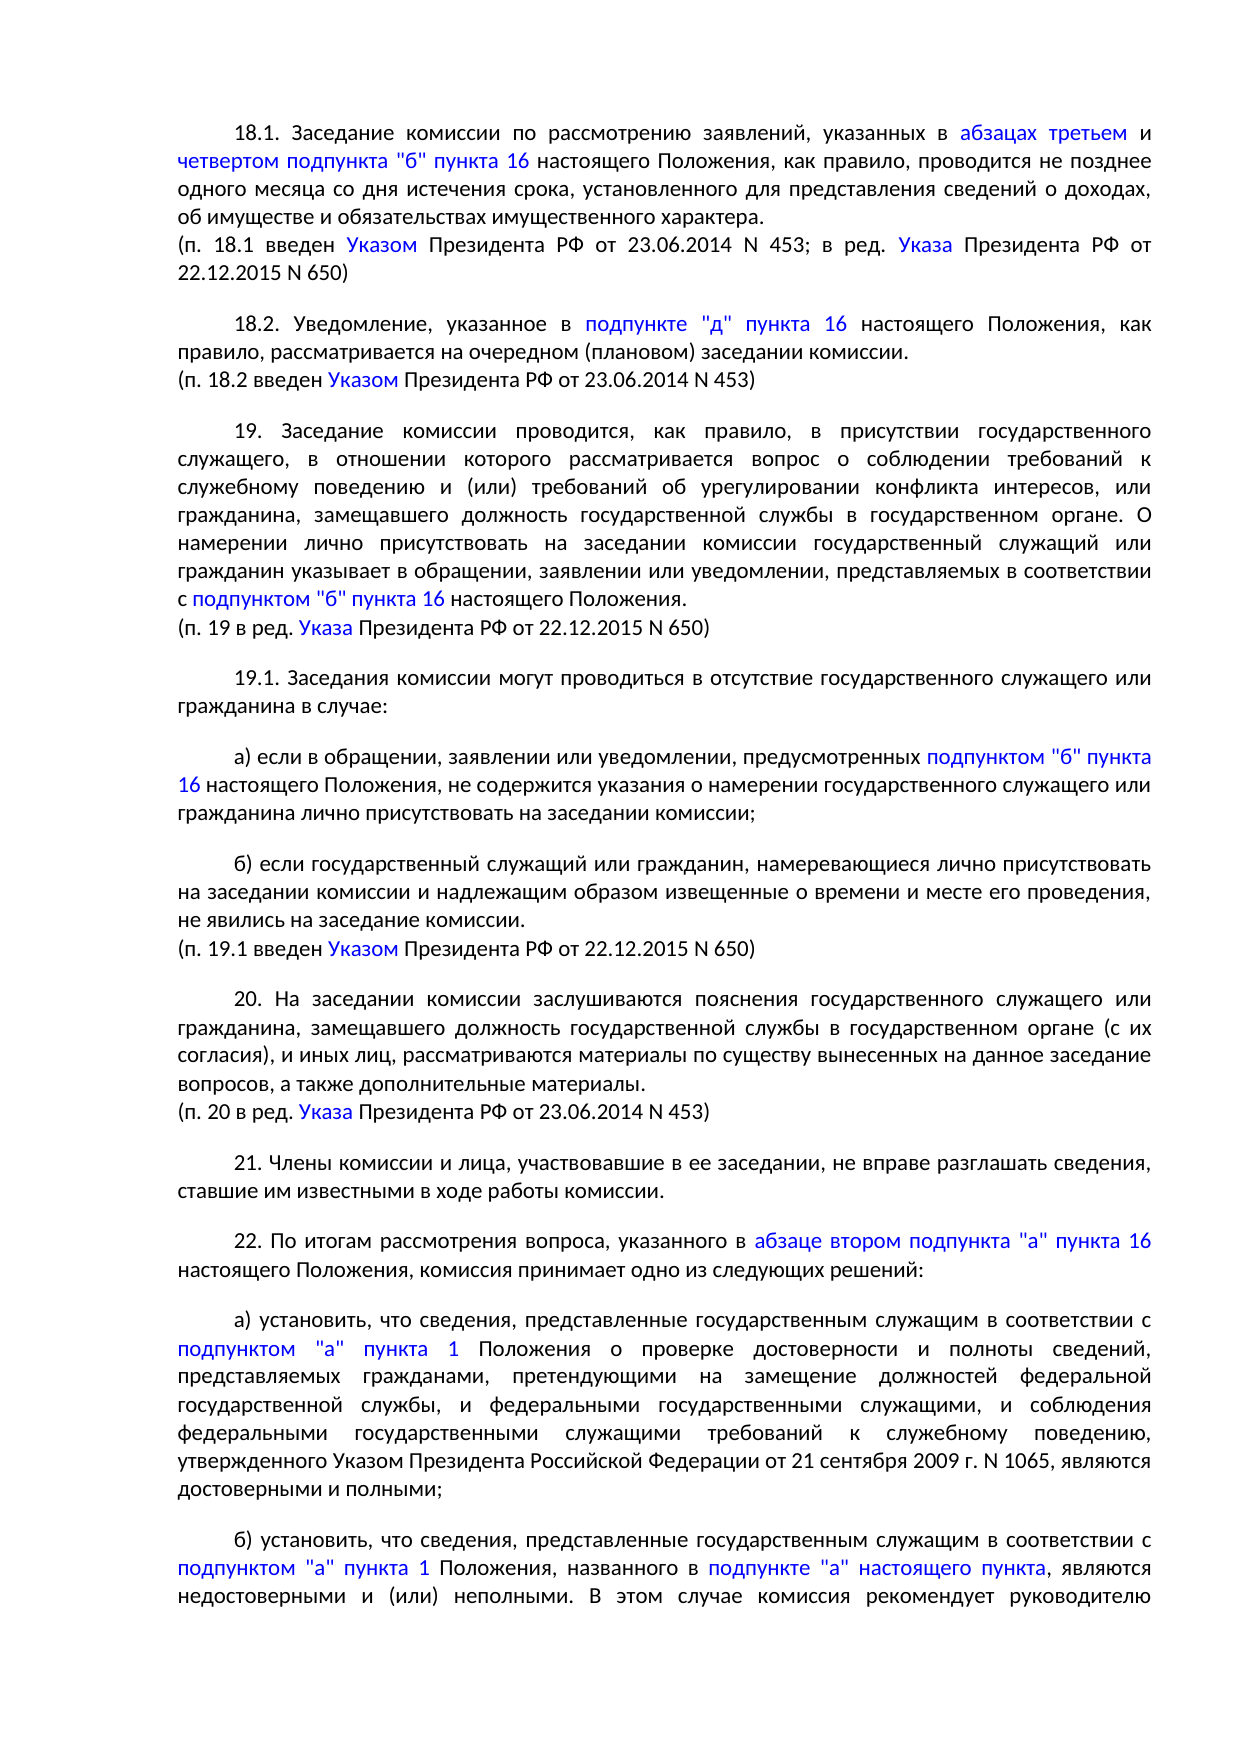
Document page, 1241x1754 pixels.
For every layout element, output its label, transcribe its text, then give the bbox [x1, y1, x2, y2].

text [177, 1525, 1152, 1609]
text 21. Члены комиссии и лица, участвовавшие в ее заседании, не вправе разглашать сведения, ставшие им известными в ходе работы комиссии. [177, 1148, 1152, 1204]
text (п. 18.2 введен Указом Президента РФ от 23.06.2014 N 453) [177, 365, 1152, 393]
text 18.2. Уведомление, указанное в подпункте "д" пункта 16 настоящего Положения, как правило, рассматривается на очередном (плановом) заседании комиссии. [177, 309, 1152, 365]
text 19.1. Заседания комиссии могут проводиться в отсутствие государственного служащего или гражданина в случае: [177, 663, 1152, 719]
text 19. Заседание комиссии проводится, как правило, в присутствии государственного служащего, в отношении которого рассматривается вопрос о соблюдении требований к служебному поведению и (или) требований об урегулировании конфликта интересов, или гражданина, замещавшего должность государственной службы в государственном органе. О намерении лично присутствовать на заседании комиссии государственный служащий или гражданин указывает в обращении, заявлении или уведомлении, представляемых в соответствии с подпунктом "б" пункта 16 настоящего Положения. [177, 416, 1152, 612]
text 20. На заседании комиссии заслушиваются пояснения государственного служащего или гражданина, замещавшего должность государственной службы в государственном органе (с их согласия), и иных лиц, рассматриваются материалы по существу вынесенных на данное заседание вопросов, а также дополнительные материалы. [177, 984, 1152, 1097]
text (п. 19.1 введен Указом Президента РФ от 22.12.2015 N 650) [177, 934, 1152, 962]
text а) если в обращении, заявлении или уведомлении, предусмотренных подпунктом "б" пункта 16 настоящего Положения, не содержится указания о намерении государственного служащего или гражданина лично присутствовать на заседании комиссии; [177, 742, 1152, 827]
text (п. 19 в ред. Указа Президента РФ от 22.12.2015 N 650) [177, 613, 1152, 641]
text (п. 18.1 введен Указом Президента РФ от 23.06.2014 N 453; в ред. Указа Президента РФ от 22.12.2015 N 650) [177, 230, 1152, 286]
text 22. По итогам рассмотрения вопроса, указанного в абзаце втором подпункта "а" пункта 16 настоящего Положения, комиссия принимает одно из следующих решений: [177, 1227, 1152, 1283]
text а) установить, что сведения, представленные государственным служащим в соответствии с подпунктом "а" пункта 1 Положения о проверке достоверности и полноты сведений, представляемых гражданами, претендующими на замещение должностей федеральной государственной службы, и федеральными государственными служащими, и соблюдения федеральными государственными служащими требований к служебному поведению, утвержденного Указом Президента Российской Федерации от 21 сентября 2009 г. N 1065, являются достоверными и полными; [177, 1306, 1152, 1502]
text 18.1. Заседание комиссии по рассмотрению заявлений, указанных в абзацах третьем и четвертом подпункта "б" пункта 16 настоящего Положения, как правило, проводится не позднее одного месяца со дня истечения срока, установленного для представления сведений о доходах, об имуществе и обязательствах имущественного характера. [177, 118, 1152, 230]
text (п. 20 в ред. Указа Президента РФ от 23.06.2014 N 453) [177, 1097, 1152, 1125]
text б) если государственный служащий или гражданин, намеревающиеся лично присутствовать на заседании комиссии и надлежащим образом извещенные о времени и месте его проведения, не явились на заседание комиссии. [177, 849, 1152, 933]
